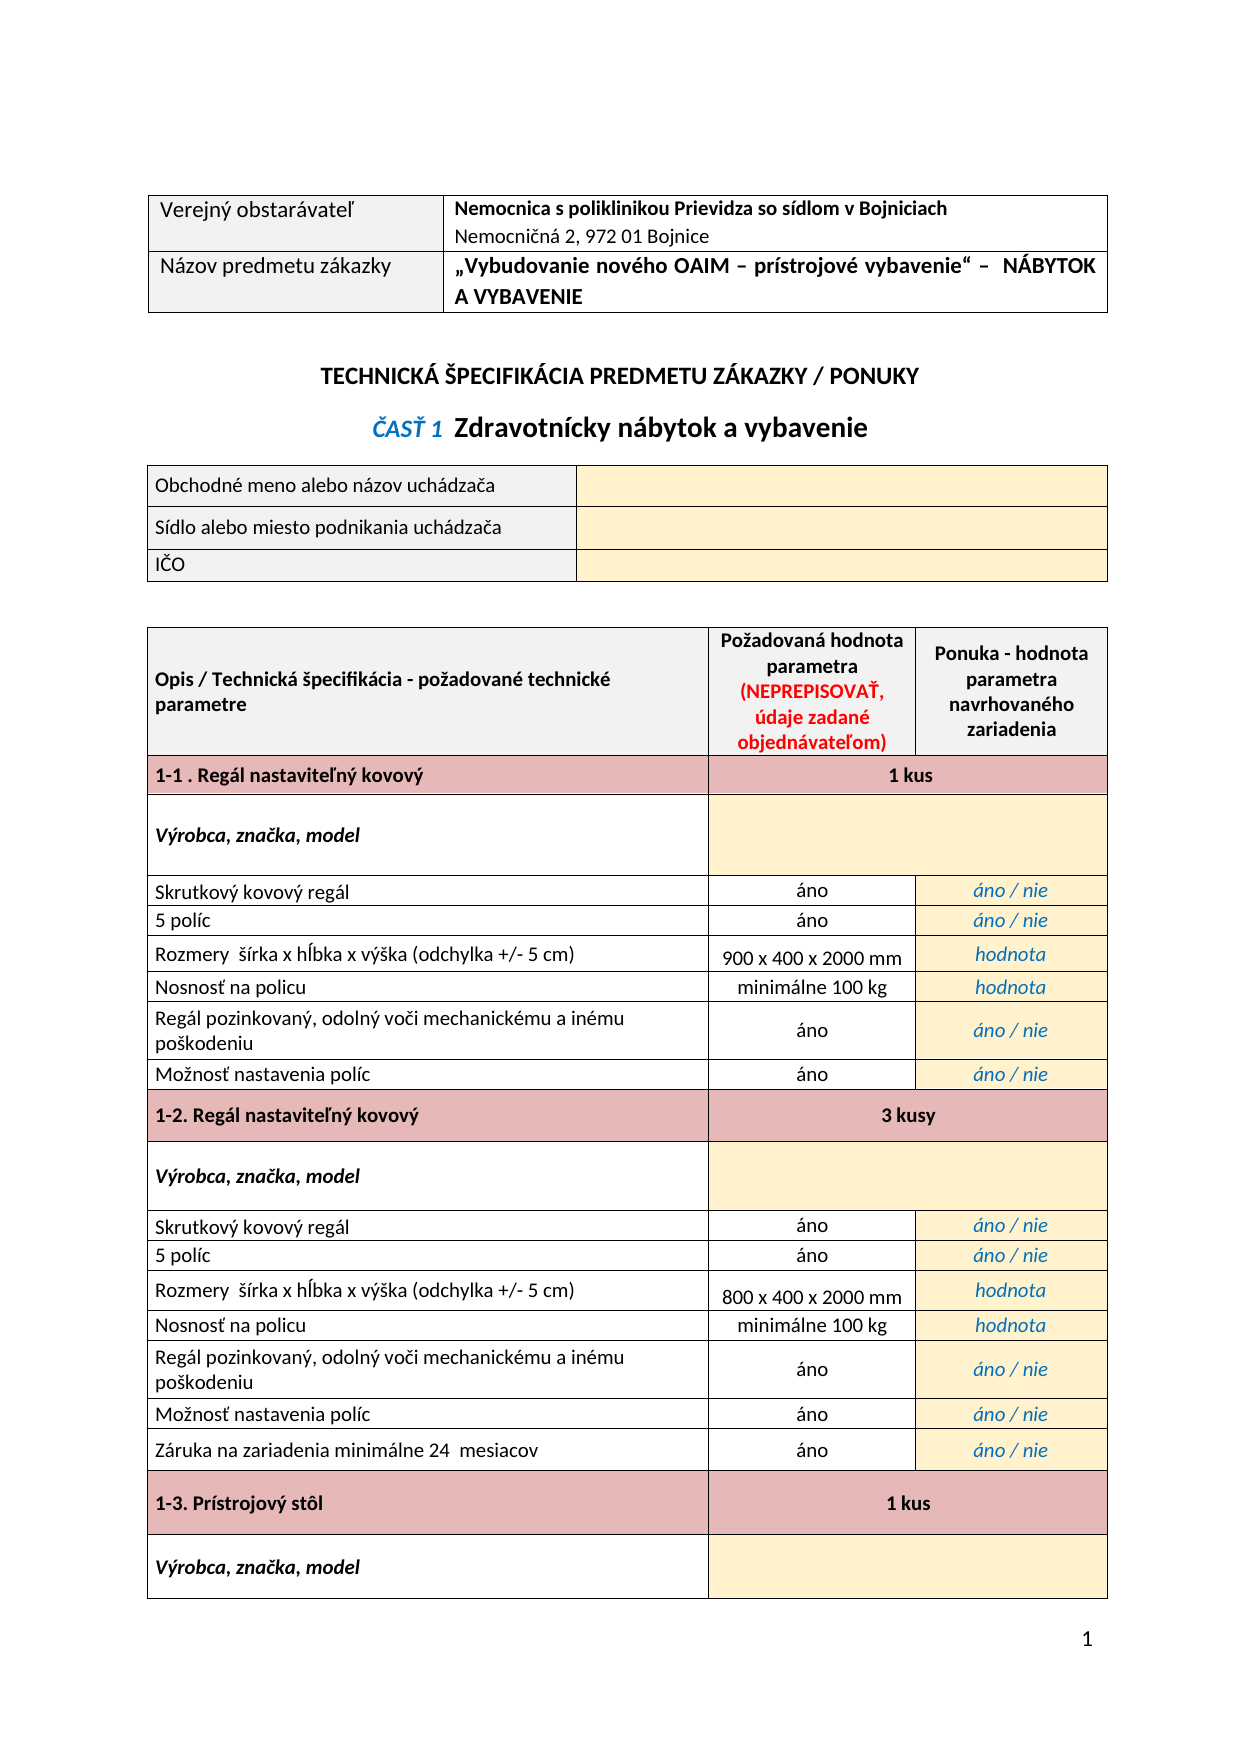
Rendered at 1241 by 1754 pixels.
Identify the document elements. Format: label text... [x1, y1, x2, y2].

table_cell Možnosť nastavenia políc [148, 1399, 708, 1428]
table_header Verejný obstarávateľ [149, 196, 443, 251]
table_cell Výrobca, značka, model [148, 795, 708, 875]
table_cell Výrobca, značka, model [148, 1535, 708, 1598]
table_cell 800 x 400 x 2000 mm [709, 1271, 915, 1310]
table_cell Nosnosť na policu [148, 972, 708, 1001]
table_header Ponuka - hodnota parametra navrhovaného zariadenia [916, 628, 1107, 755]
table_cell 1-2. Regál nastaviteľný kovový [148, 1090, 708, 1141]
table_cell Názov predmetu zákazky [149, 252, 443, 312]
table_cell „Vybudovanie nového OAIM – prístrojové vybavenie“ – NÁBYTOK A VYBAVENIE [444, 252, 1107, 312]
table_cell áno [709, 1399, 915, 1428]
table_header Požadovaná hodnota parametra (NEPREPISOVAŤ, údaje zadané objednávateľom) [709, 628, 915, 755]
table_cell áno [709, 876, 915, 905]
table_cell Skrutkový kovový regál [148, 1211, 708, 1240]
table_cell áno / nie [916, 876, 1107, 905]
table_cell hodnota [916, 1271, 1107, 1310]
table_cell áno [709, 1429, 915, 1470]
table_cell [709, 1535, 1107, 1598]
text Technická špecifikácia PREDMETU ZÁKAZKY / PONUKy [148, 360, 1092, 390]
table_cell Záruka na zariadenia minimálne 24 mesiacov [148, 1429, 708, 1470]
table_cell minimálne 100 kg [709, 1311, 915, 1340]
table_cell hodnota [916, 936, 1107, 971]
table_cell Regál pozinkovaný, odolný voči mechanickému a inému poškodeniu [148, 1341, 708, 1398]
table_cell 5 políc [148, 1241, 708, 1270]
table_cell hodnota [916, 1311, 1107, 1340]
table_cell áno / nie [916, 1241, 1107, 1270]
table_cell áno [709, 1341, 915, 1398]
table_cell áno / nie [916, 1429, 1107, 1470]
table_cell IČO [148, 550, 576, 581]
table_cell Rozmery šírka x hĺbka x výška (odchylka +/- 5 cm) [148, 936, 708, 971]
table_cell 1 kus [709, 1471, 1107, 1534]
table_cell áno [709, 1002, 915, 1058]
table_cell [577, 507, 1107, 549]
table_cell 900 x 400 x 2000 mm [709, 936, 915, 971]
table_cell áno / nie [916, 1002, 1107, 1058]
table_cell Možnosť nastavenia políc [148, 1060, 708, 1088]
table_cell áno / nie [916, 1211, 1107, 1240]
table_cell Skrutkový kovový regál [148, 876, 708, 905]
table_cell Výrobca, značka, model [148, 1142, 708, 1210]
text časť 1 Zdravotnícky nábytok a vybavenie [148, 409, 1092, 445]
table_cell hodnota [916, 972, 1107, 1001]
table_header [577, 466, 1107, 506]
table_cell minimálne 100 kg [709, 972, 915, 1001]
table_cell 1-3. Prístrojový stôl [148, 1471, 708, 1534]
table_cell 5 políc [148, 906, 708, 935]
table_cell [709, 795, 1107, 875]
table_cell Nosnosť na policu [148, 1311, 708, 1340]
table_header Nemocnica s poliklinikou Prievidza so sídlom v Bojniciach Nemocničná 2, 972 01 Bojnice [444, 196, 1107, 251]
table_header Opis / Technická špecifikácia - požadované technické parametre [148, 628, 708, 755]
table_cell [709, 1142, 1107, 1210]
table_cell áno / nie [916, 1060, 1107, 1088]
table_cell áno [709, 1060, 915, 1088]
table_cell Regál pozinkovaný, odolný voči mechanickému a inému poškodeniu [148, 1002, 708, 1058]
table_cell 3 kusy [709, 1090, 1107, 1141]
table_cell áno [709, 1211, 915, 1240]
table_cell 1-1 . Regál nastaviteľný kovový [148, 756, 708, 793]
table_cell áno [709, 906, 915, 935]
table_header Obchodné meno alebo názov uchádzača [148, 466, 576, 506]
table_cell áno [709, 1241, 915, 1270]
table_cell Rozmery šírka x hĺbka x výška (odchylka +/- 5 cm) [148, 1271, 708, 1310]
table_cell Sídlo alebo miesto podnikania uchádzača [148, 507, 576, 549]
table_cell 1 kus [709, 756, 1107, 793]
table_cell áno / nie [916, 906, 1107, 935]
table_cell [577, 550, 1107, 581]
table_cell áno / nie [916, 1399, 1107, 1428]
table_cell áno / nie [916, 1341, 1107, 1398]
